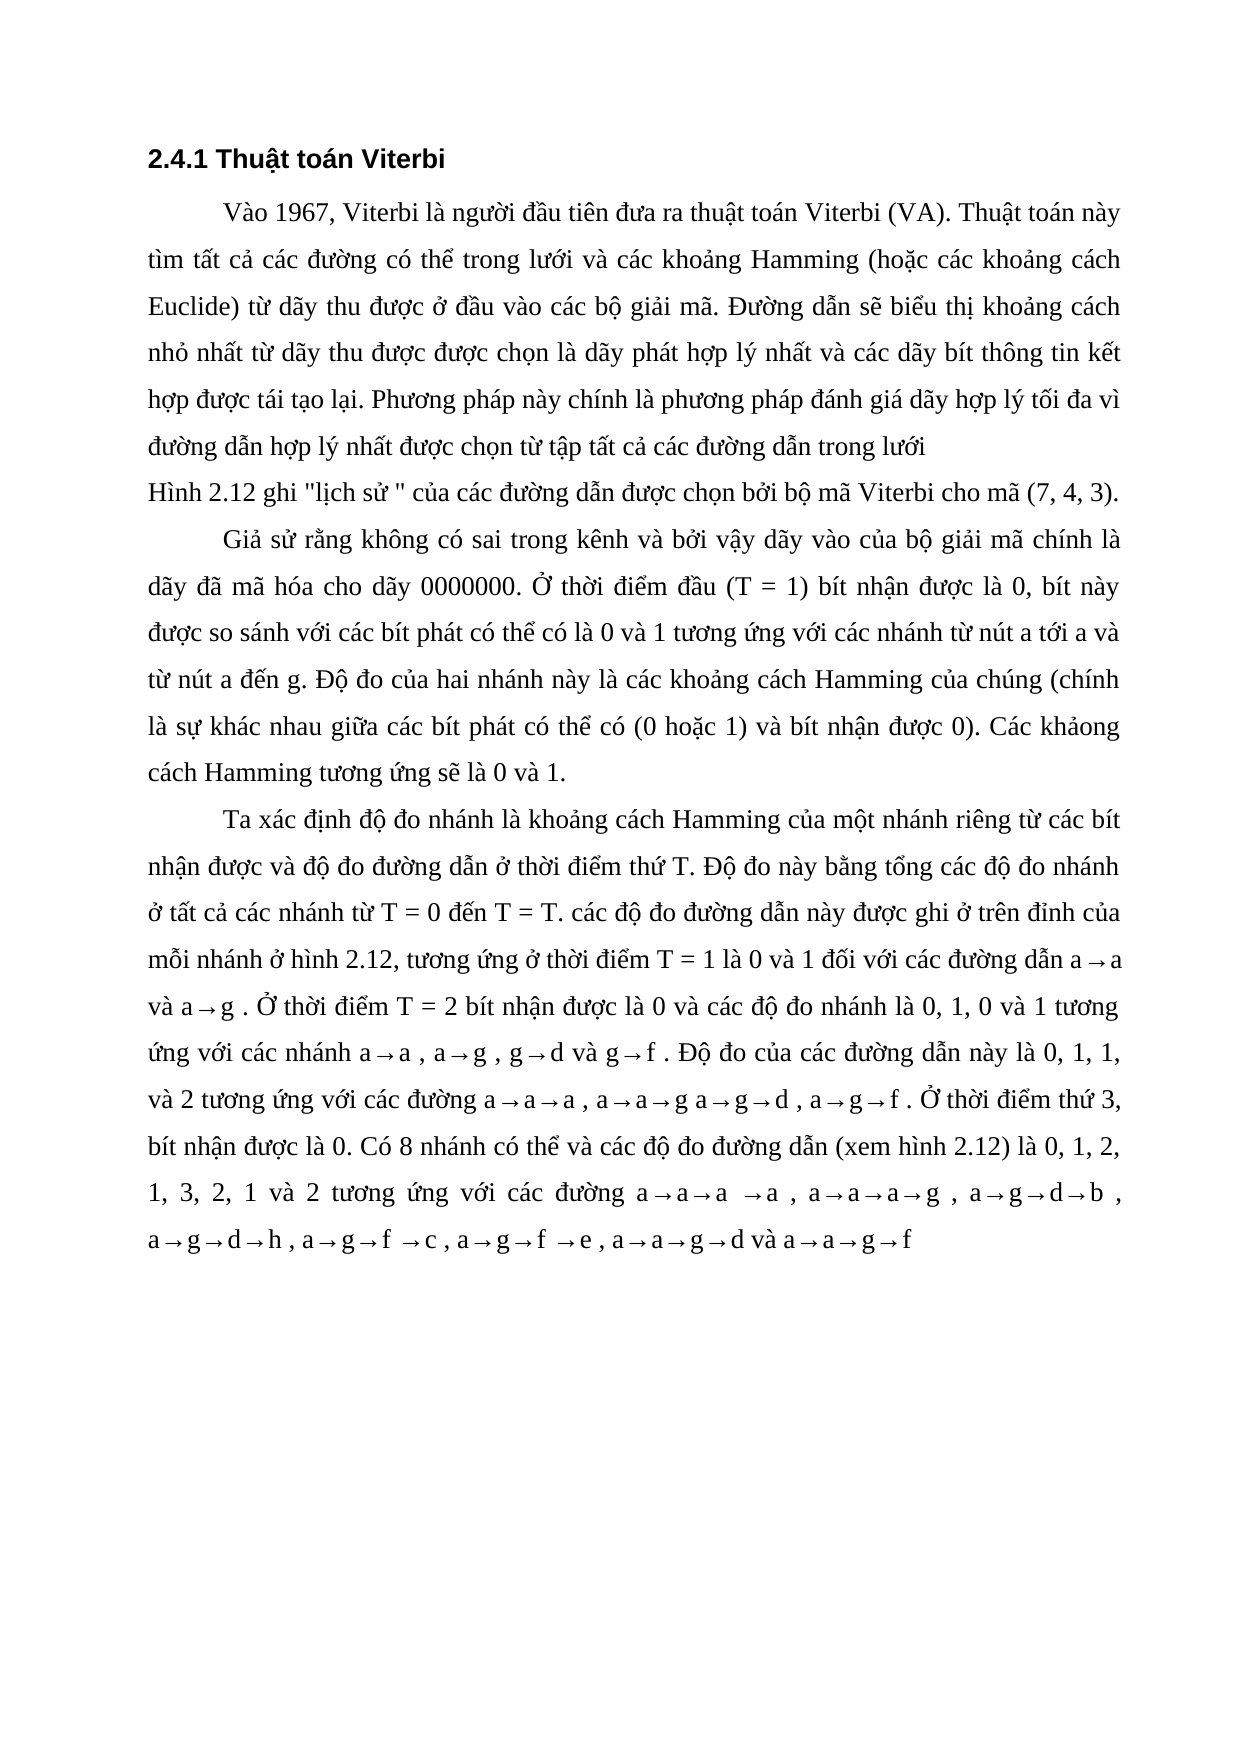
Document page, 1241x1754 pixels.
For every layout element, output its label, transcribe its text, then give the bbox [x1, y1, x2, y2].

text Ta xác định độ đo nhánh là khoảng cách Hamming của một nhánh riêng từ các bít nhận được và độ đo đường dẫn ở thời điểm thứ T. Độ đo này bằng tổng các độ đo nhánh ở tất cả các nhánh từ T = 0 đến T = T. các độ đo đường dẫn này được ghi ở trên đỉnh của mỗi nhánh ở hình 2.12, tương ứng ở thời điểm T = 1 là 0 và 1 đối với các đường dẫn a→a và a→g . Ở thời điểm T = 2 bít nhận được là 0 và các độ đo nhánh là 0, 1, 0 và 1 tương ứng với các nhánh a→a , a→g , g→d và g→f . Độ đo của các đường dẫn này là 0, 1, 1, và 2 tương ứng với các đường a→a→a , a→a→g a→g→d , a→g→f . Ở thời điểm thứ 3, bít nhận được là 0. Có 8 nhánh có thể và các độ đo đường dẫn (xem hình 2.12) là 0, 1, 2, 1, 3, 2, 1 và 2 tương ứng với các đường a→a→a →a , a→a→a→g , a→g→d→b , a→g→d→h , a→g→f →c , a→g→f →e , a→a→g→d và a→a→g→f [148, 803, 1122, 1254]
text Giả sử rằng không có sai trong kênh và bởi vậy dãy vào của bộ giải mã chính là dãy đã mã hóa cho dãy 0000000. Ở thời điểm đầu (T = 1) bít nhận được là 0, bít này được so sánh với các bít phát có thể có là 0 và 1 tương ứng với các nhánh từ nút a tới a và từ nút a đến g. Độ đo của hai nhánh này là các khoảng cách Hamming của chúng (chính là sự khác nhau giữa các bít phát có thể có (0 hoặc 1) và bít nhận được 0). Các khảong cách Hamming tương ứng sẽ là 0 và 1. [148, 523, 1122, 787]
subtitle 2.4.1 Thuật toán Viterbi [148, 143, 1122, 174]
text Hình 2.12 ghi "lịch sử " của các đường dẫn được chọn bởi bộ mã Viterbi cho mã (7, 4, 3). [148, 476, 1122, 507]
text Vào 1967, Viterbi là người đầu tiên đưa ra thuật toán Viterbi (VA). Thuật toán này tìm tất cả các đường có thể trong lưới và các khoảng Hamming (hoặc các khoảng cách Euclide) từ dãy thu được ở đầu vào các bộ giải mã. Đường dẫn sẽ biểu thị khoảng cách nhỏ nhất từ dãy thu được được chọn là dãy phát hợp lý nhất và các dãy bít thông tin kết hợp được tái tạo lại. Phương pháp này chính là phương pháp đánh giá dãy hợp lý tối đa vì đường dẫn hợp lý nhất được chọn từ tập tất cả các đường dẫn trong lưới [148, 196, 1122, 461]
